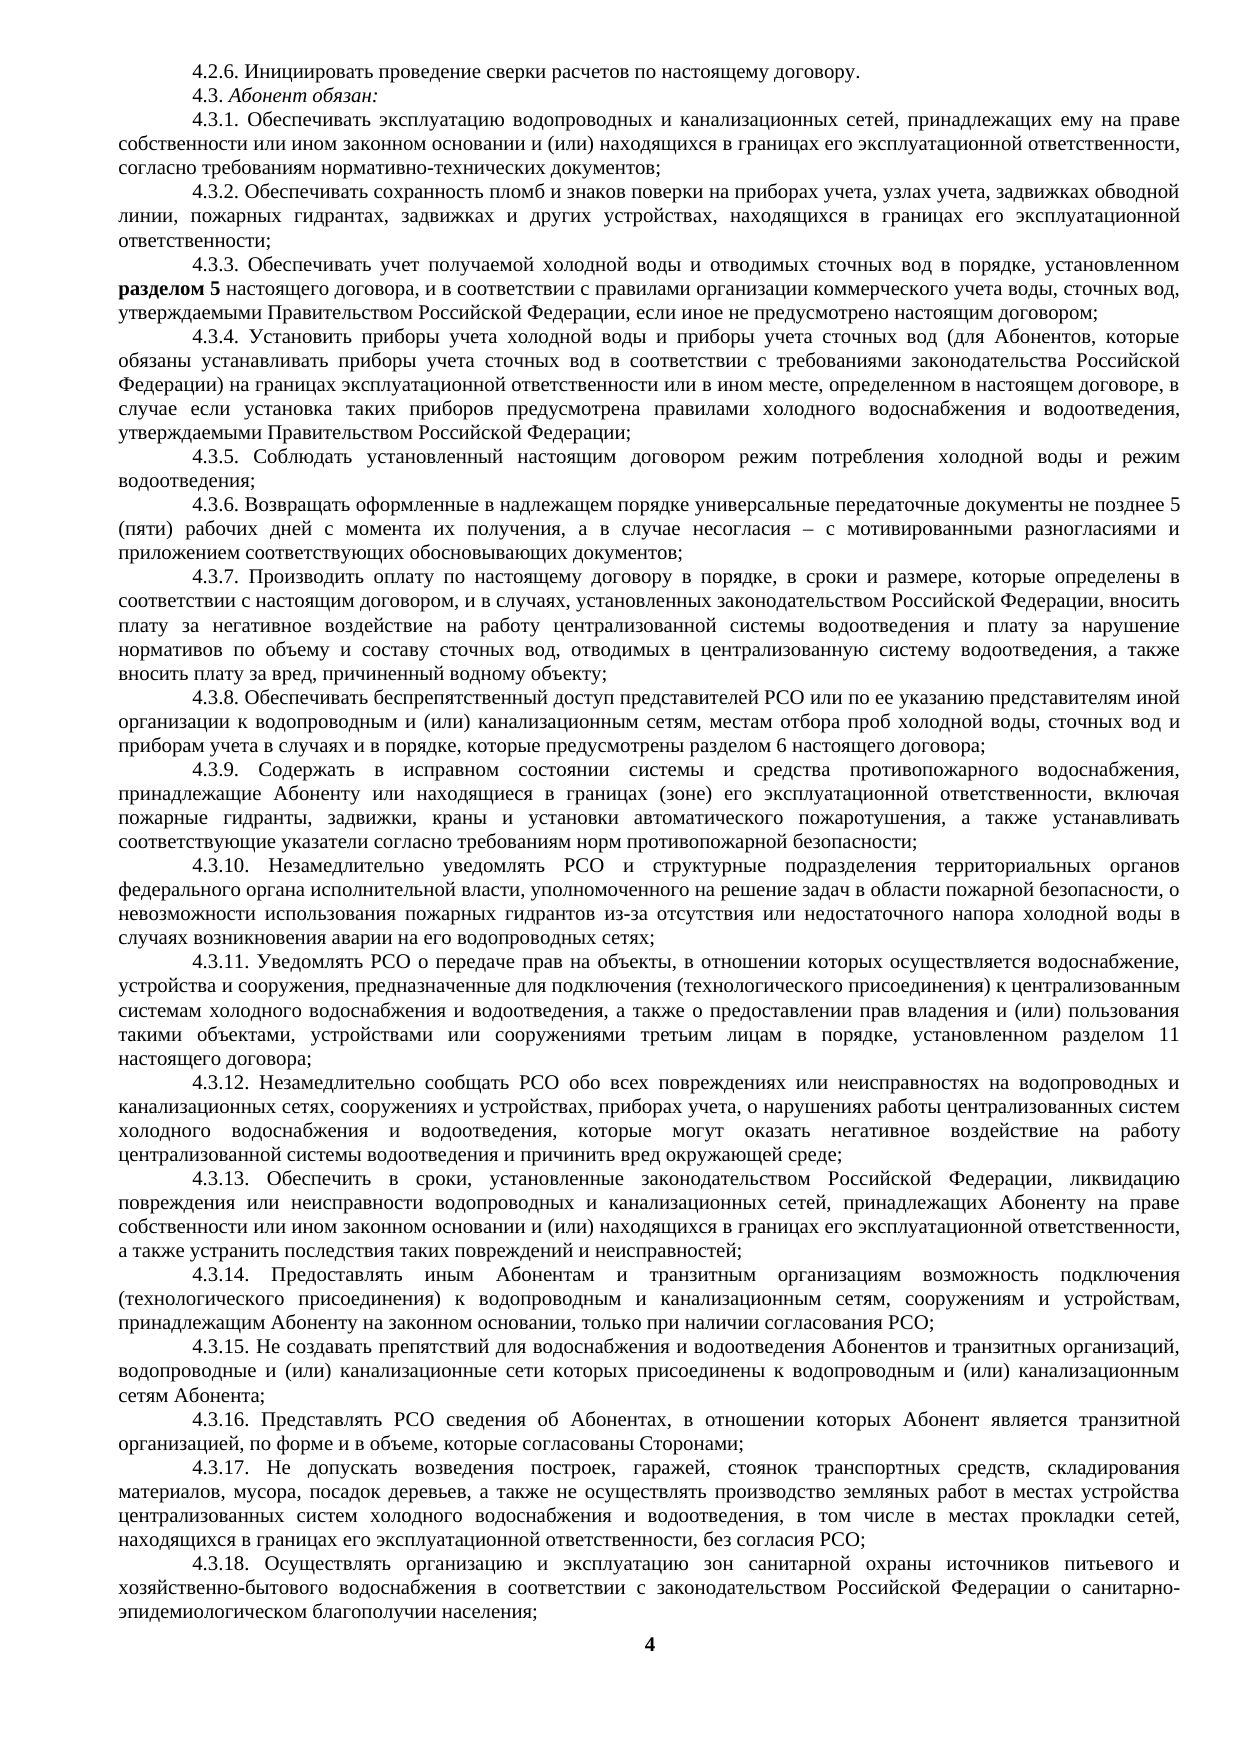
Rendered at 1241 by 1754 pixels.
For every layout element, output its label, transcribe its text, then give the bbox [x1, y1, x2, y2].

text 4.3.8. Обеспечивать беспрепятственный доступ представителей РСО или по ее указанию представителям иной организации к водопроводным и (или) канализационным сетям, местам отбора проб холодной воды, сточных вод и приборам учета в случаях и в порядке, которые предусмотрены разделом 6 настоящего договора; [118, 685, 1181, 757]
text 4.3.11. Уведомлять РСО о передаче прав на объекты, в отношении которых осуществляется водоснабжение, устройства и сооружения, предназначенные для подключения (технологического присоединения) к централизованным системам холодного водоснабжения и водоотведения, а также о предоставлении прав владения и (или) пользования такими объектами, устройствами или сооружениями третьим лицам в порядке, установленном разделом 11 настоящего договора; [118, 949, 1181, 1070]
text 4.3.13. Обеспечить в сроки, установленные законодательством Российской Федерации, ликвидацию повреждения или неисправности водопроводных и канализационных сетей, принадлежащих Абоненту на праве собственности или ином законном основании и (или) находящихся в границах его эксплуатационной ответственности, а также устранить последствия таких повреждений и неисправностей; [118, 1166, 1181, 1262]
text 4.3.5. Соблюдать установленный настоящим договором режим потребления холодной воды и режим водоотведения; [118, 444, 1181, 492]
text 4.3.4. Установить приборы учета холодной воды и приборы учета сточных вод (для Абонентов, которые обязаны устанавливать приборы учета сточных вод в соответствии с требованиями законодательства Российской Федерации) на границах эксплуатационной ответственности или в ином месте, определенном в настоящем договоре, в случае если установка таких приборов предусмотрена правилами холодного водоснабжения и водоотведения, утверждаемыми Правительством Российской Федерации; [118, 324, 1181, 444]
text 4.3.9. Содержать в исправном состоянии системы и средства противопожарного водоснабжения, принадлежащие Абоненту или находящиеся в границах (зоне) его эксплуатационной ответственности, включая пожарные гидранты, задвижки, краны и установки автоматического пожаротушения, а также устанавливать соответствующие указатели согласно требованиям норм противопожарной безопасности; [118, 757, 1181, 853]
text 4.3.16. Представлять РСО сведения об Абонентах, в отношении которых Абонент является транзитной организацией, по форме и в объеме, которые согласованы Сторонами; [118, 1407, 1181, 1455]
text 4.3.17. Не допускать возведения построек, гаражей, стоянок транспортных средств, складирования материалов, мусора, посадок деревьев, а также не осуществлять производство земляных работ в местах устройства централизованных систем холодного водоснабжения и водоотведения, в том числе в местах прокладки сетей, находящихся в границах его эксплуатационной ответственности, без согласия РСО; [118, 1455, 1181, 1551]
text 4.3.14. Предоставлять иным Абонентам и транзитным организациям возможность подключения (технологического присоединения) к водопроводным и канализационным сетям, сооружениям и устройствам, принадлежащим Абоненту на законном основании, только при наличии согласования РСО; [118, 1262, 1181, 1334]
text 4.3.1. Обеспечивать эксплуатацию водопроводных и канализационных сетей, принадлежащих ему на праве собственности или ином законном основании и (или) находящихся в границах его эксплуатационной ответственности, согласно требованиям нормативно-технических документов; [118, 107, 1181, 179]
text 4.3.2. Обеспечивать сохранность пломб и знаков поверки на приборах учета, узлах учета, задвижках обводной линии, пожарных гидрантах, задвижках и других устройствах, находящихся в границах его эксплуатационной ответственности; [118, 179, 1181, 252]
text 4.3.3. Обеспечивать учет получаемой холодной воды и отводимых сточных вод в порядке, установленном разделом 5 настоящего договора, и в соответствии с правилами организации коммерческого учета воды, сточных вод, утверждаемыми Правительством Российской Федерации, если иное не предусмотрено настоящим договором; [118, 252, 1181, 324]
text 4.3.18. Осуществлять организацию и эксплуатацию зон санитарной охраны источников питьевого и хозяйственно-бытового водоснабжения в соответствии с законодательством Российской Федерации о санитарно-эпидемиологическом благополучии населения; [118, 1551, 1181, 1623]
text 4.2.6. Инициировать проведение сверки расчетов по настоящему договору. [118, 59, 1181, 83]
text 4.3.12. Незамедлительно сообщать РСО обо всех повреждениях или неисправностях на водопроводных и канализационных сетях, сооружениях и устройствах, приборах учета, о нарушениях работы централизованных систем холодного водоснабжения и водоотведения, которые могут оказать негативное воздействие на работу централизованной системы водоотведения и причинить вред окружающей среде; [118, 1070, 1181, 1166]
text 4.3. Абонент обязан: [118, 83, 1181, 107]
text 4.3.7. Производить оплату по настоящему договору в порядке, в сроки и размере, которые определены в соответствии с настоящим договором, и в случаях, установленных законодательством Российской Федерации, вносить плату за негативное воздействие на работу централизованной системы водоотведения и плату за нарушение нормативов по объему и составу сточных вод, отводимых в централизованную систему водоотведения, а также вносить плату за вред, причиненный водному объекту; [118, 564, 1181, 685]
text 4.3.10. Незамедлительно уведомлять РСО и структурные подразделения территориальных органов федерального органа исполнительной власти, уполномоченного на решение задач в области пожарной безопасности, о невозможности использования пожарных гидрантов из-за отсутствия или недостаточного напора холодной воды в случаях возникновения аварии на его водопроводных сетях; [118, 853, 1181, 949]
text 4.3.15. Не создавать препятствий для водоснабжения и водоотведения Абонентов и транзитных организаций, водопроводные и (или) канализационные сети которых присоединены к водопроводным и (или) канализационным сетям Абонента; [118, 1334, 1181, 1407]
text 4.3.6. Возвращать оформленные в надлежащем порядке универсальные передаточные документы не позднее 5 (пяти) рабочих дней с момента их получения, а в случае несогласия – с мотивированными разногласиями и приложением соответствующих обосновывающих документов; [118, 492, 1181, 564]
